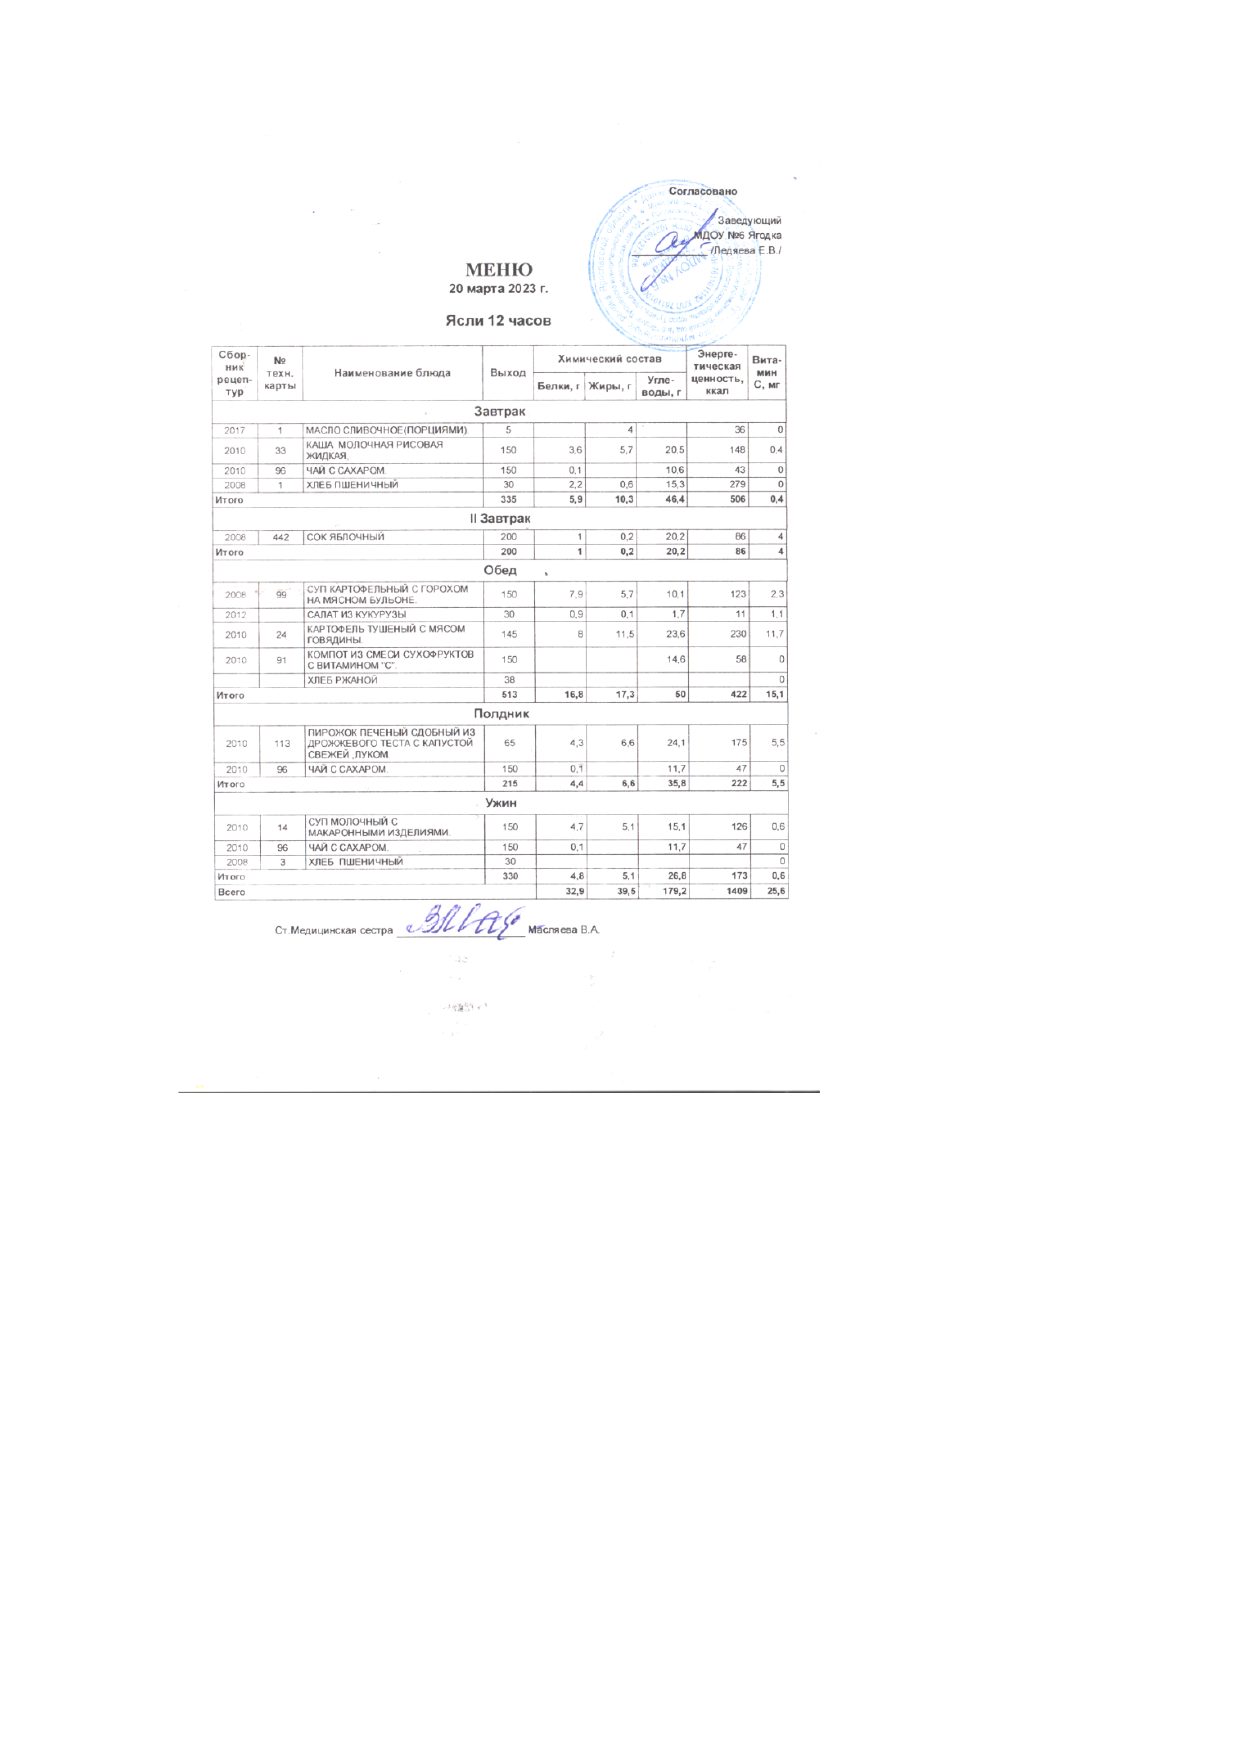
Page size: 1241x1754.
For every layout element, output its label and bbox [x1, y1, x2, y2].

picture [178, 120, 824, 1093]
